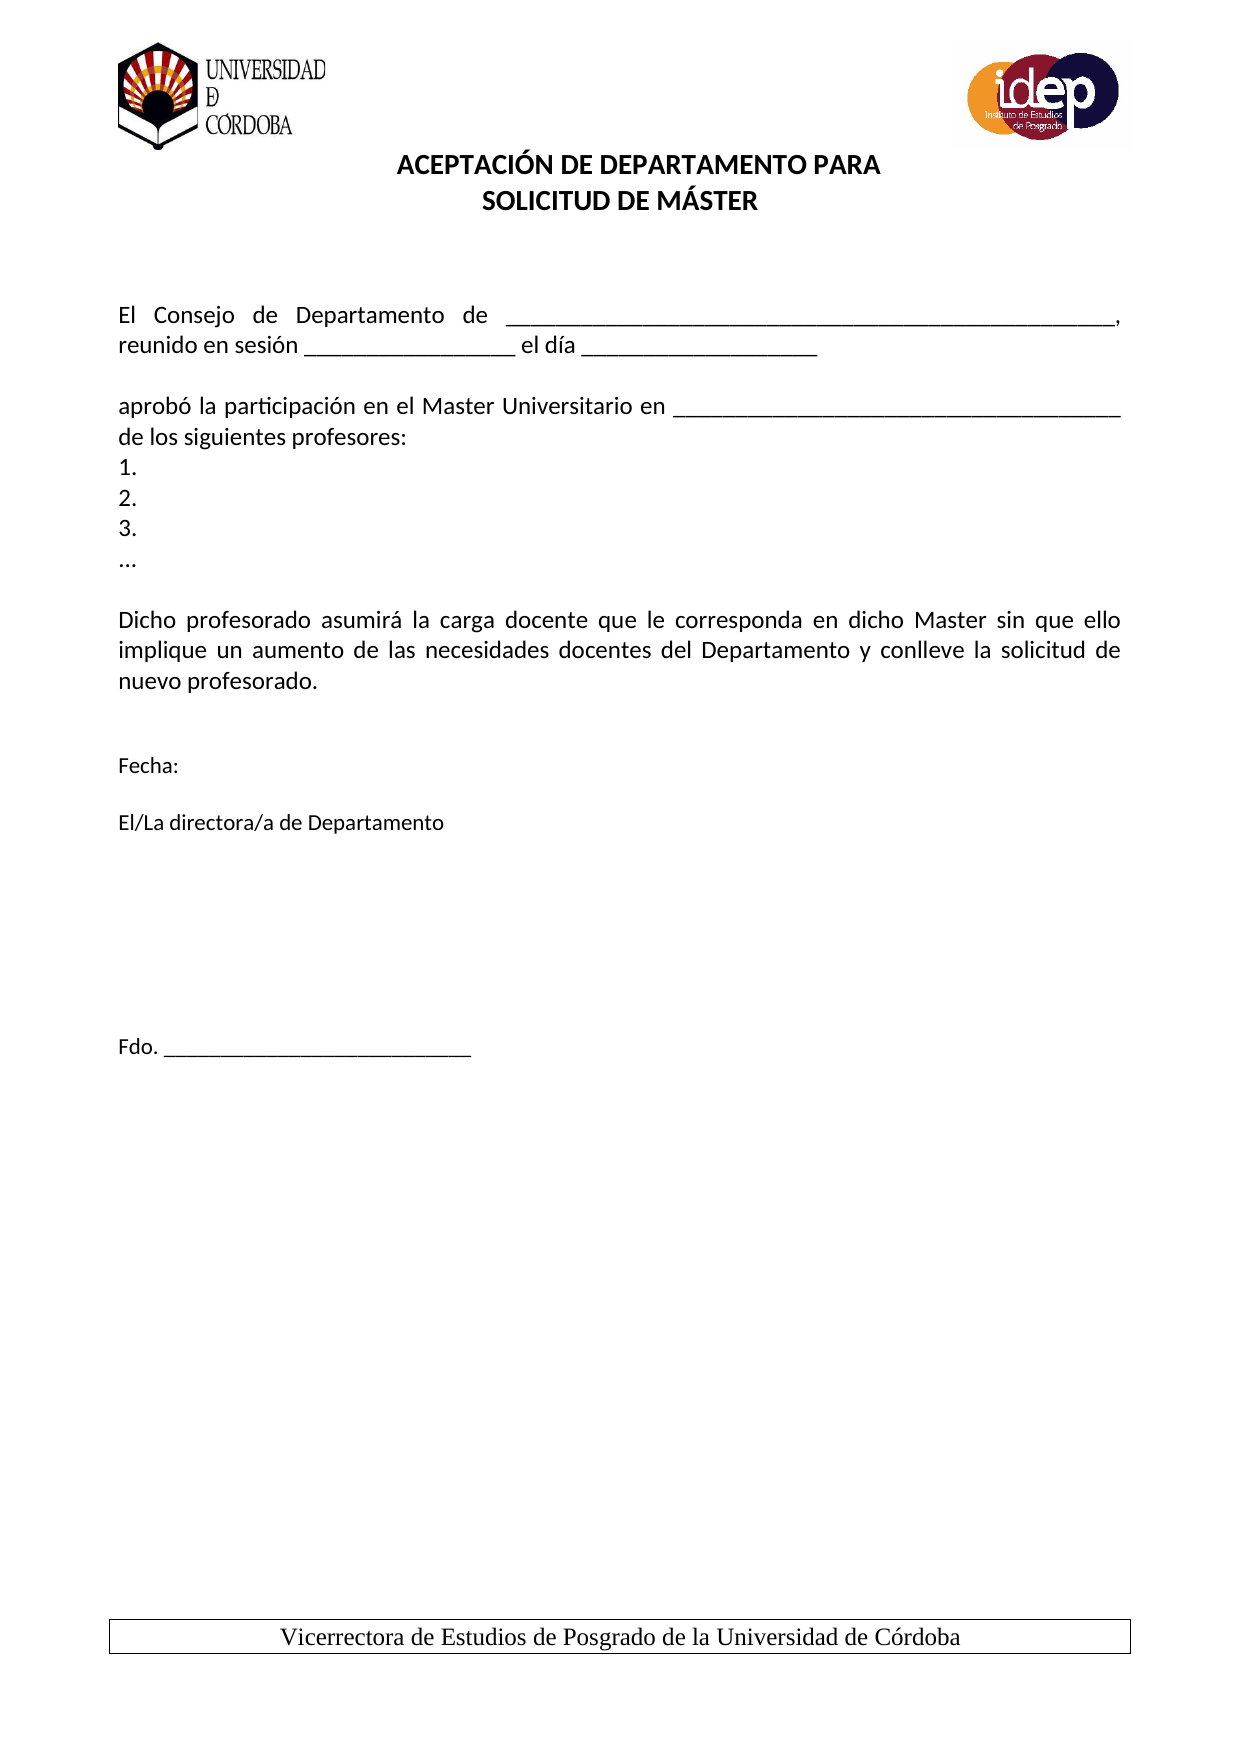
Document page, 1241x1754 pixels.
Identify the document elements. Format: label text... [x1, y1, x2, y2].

text aprobó la participación en el Master Universitario en ____________________________________ de los siguientes profesores: [118, 390, 1122, 451]
picture [118, 42, 326, 150]
text Dicho profesorado asumirá la carga docente que le corresponda en dicho Master sin que ello implique un aumento de las necesidades docentes del Departamento y conlleve la solicitud de nuevo profesorado. [118, 604, 1122, 696]
text 3. [118, 512, 1122, 543]
picture [952, 41, 1134, 150]
text Fecha: [118, 752, 1122, 780]
text ... [118, 543, 1122, 573]
text 1. [118, 451, 1122, 482]
text El/La directora/a de Departamento [118, 808, 1122, 836]
text 2. [118, 482, 1122, 512]
text El Consejo de Departamento de _________________________________________________, reunido en sesión _________________ el día ___________________ [118, 299, 1122, 360]
text Fdo. ___________________________ [118, 1032, 1122, 1060]
text ACEPTACIÓN DE DEPARTAMENTO PARA SOLICITUD DE MÁSTER [118, 146, 1122, 217]
